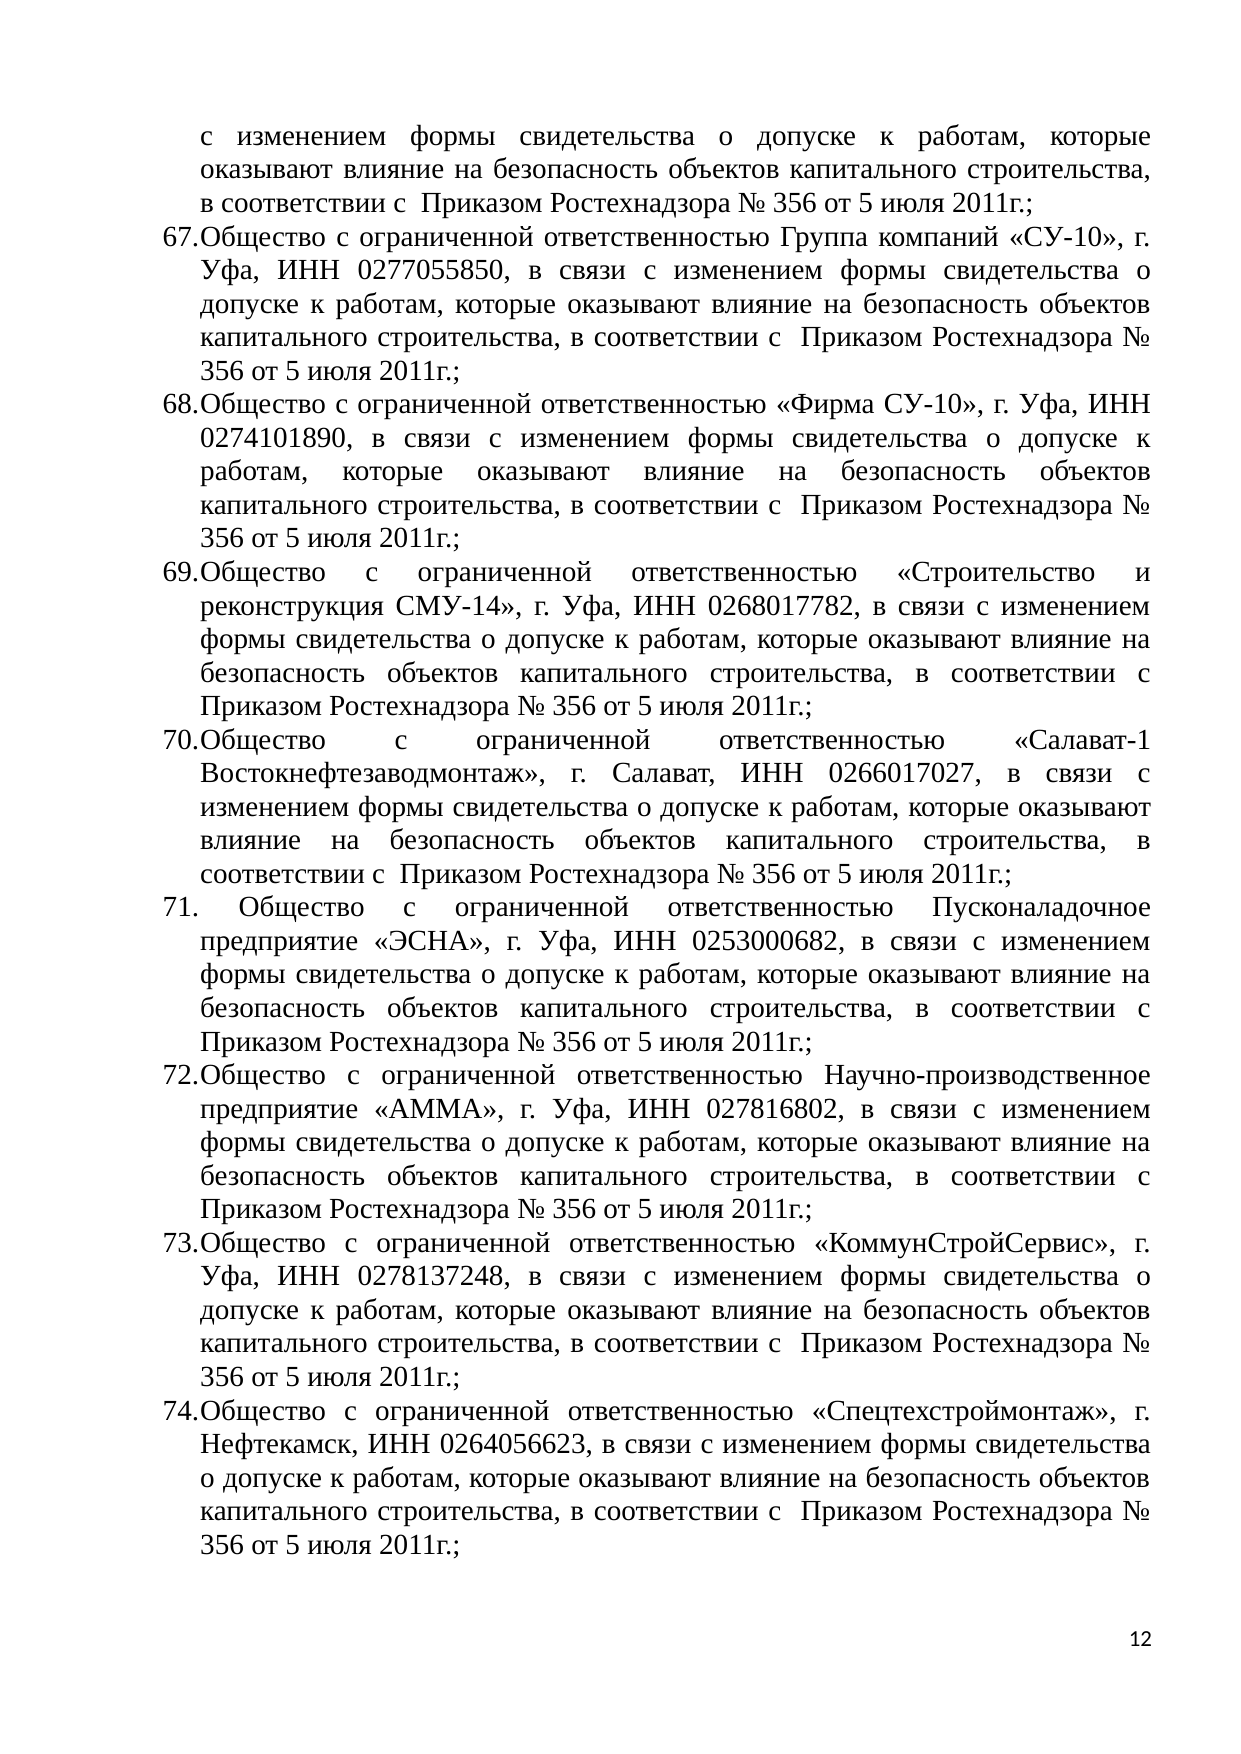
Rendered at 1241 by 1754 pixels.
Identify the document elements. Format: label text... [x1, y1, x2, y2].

list Общество с ограниченной ответственностью «Строительство и реконструкция СМУ-14», г. Уфа, ИНН 0268017782, в связи с изменением формы свидетельства о допуске к работам, которые оказывают влияние на безопасность объектов капитального строительства, в соответствии с Приказом Ростехнадзора № 356 от 5 июля 2011г.; [162, 554, 1152, 722]
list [162, 118, 1152, 219]
list Общество с ограниченной ответственностью Пусконаладочное предприятие «ЭСНА», г. Уфа, ИНН 0253000682, в связи с изменением формы свидетельства о допуске к работам, которые оказывают влияние на безопасность объектов капитального строительства, в соответствии с Приказом Ростехнадзора № 356 от 5 июля 2011г.; [162, 889, 1152, 1057]
list Общество с ограниченной ответственностью «Салават-1 Востокнефтезаводмонтаж», г. Салават, ИНН 0266017027, в связи с изменением формы свидетельства о допуске к работам, которые оказывают влияние на безопасность объектов капитального строительства, в соответствии с Приказом Ростехнадзора № 356 от 5 июля 2011г.; [162, 722, 1152, 889]
list Общество с ограниченной ответственностью «Фирма СУ-10», г. Уфа, ИНН 0274101890, в связи с изменением формы свидетельства о допуске к работам, которые оказывают влияние на безопасность объектов капитального строительства, в соответствии с Приказом Ростехнадзора № 356 от 5 июля 2011г.; [162, 386, 1152, 554]
list Общество с ограниченной ответственностью Группа компаний «СУ-10», г. Уфа, ИНН 0277055850, в связи с изменением формы свидетельства о допуске к работам, которые оказывают влияние на безопасность объектов капитального строительства, в соответствии с Приказом Ростехнадзора № 356 от 5 июля 2011г.; [162, 219, 1152, 386]
list Общество с ограниченной ответственностью Научно-производственное предприятие «АММА», г. Уфа, ИНН 027816802, в связи с изменением формы свидетельства о допуске к работам, которые оказывают влияние на безопасность объектов капитального строительства, в соответствии с Приказом Ростехнадзора № 356 от 5 июля 2011г.; [162, 1057, 1152, 1225]
list Общество с ограниченной ответственностью «Спецтехстроймонтаж», г. Нефтекамск, ИНН 0264056623, в связи с изменением формы свидетельства о допуске к работам, которые оказывают влияние на безопасность объектов капитального строительства, в соответствии с Приказом Ростехнадзора № 356 от 5 июля 2011г.; [162, 1393, 1152, 1560]
list Общество с ограниченной ответственностью «КоммунСтройСервис», г. Уфа, ИНН 0278137248, в связи с изменением формы свидетельства о допуске к работам, которые оказывают влияние на безопасность объектов капитального строительства, в соответствии с Приказом Ростехнадзора № 356 от 5 июля 2011г.; [162, 1225, 1152, 1393]
